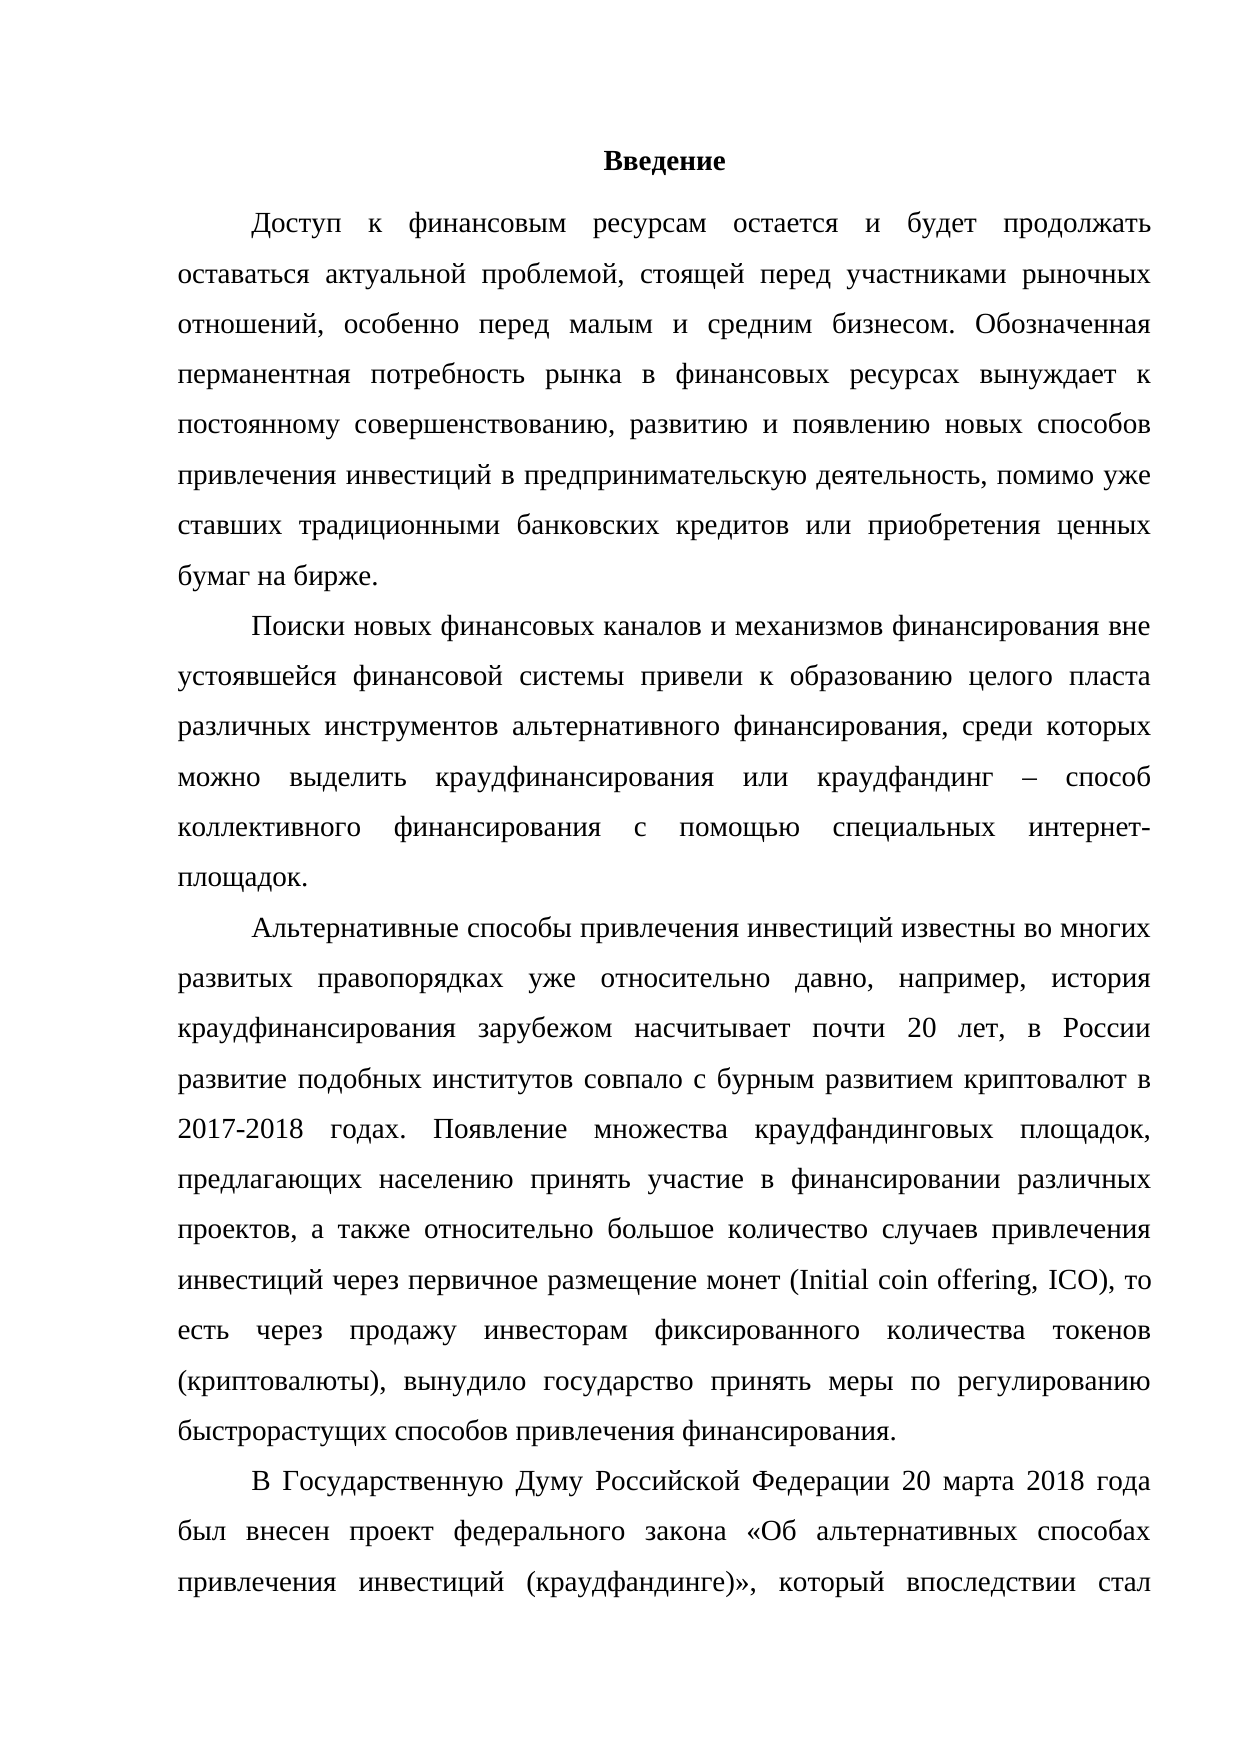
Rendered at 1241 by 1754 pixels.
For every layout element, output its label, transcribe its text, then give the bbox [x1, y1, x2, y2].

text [177, 1463, 1152, 1597]
text Поиски новых финансовых каналов и механизмов финансирования вне устоявшейся финансовой системы привели к образованию целого пласта различных инструментов альтернативного финансирования, среди которых можно выделить краудфинансирования или краудфандинг – способ коллективного финансирования с помощью специальных интернет-площадок. [177, 608, 1152, 893]
text Альтернативные способы привлечения инвестиций известны во многих развитых правопорядках уже относительно давно, например, история краудфинансирования зарубежом насчитывает почти 20 лет, в России развитие подобных институтов совпало с бурным развитием криптовалют в 2017-2018 годах. Появление множества краудфандинговых площадок, предлагающих населению принять участие в финансировании различных проектов, а также относительно большое количество случаев привлечения инвестиций через первичное размещение монет (Initial coin offering, ICO), то есть через продажу инвесторам фиксированного количества токенов (криптовалюты), вынудило государство принять меры по регулированию быстрорастущих способов привлечения финансирования. [177, 910, 1152, 1446]
subtitle Введение [177, 143, 1152, 177]
text Доступ к финансовым ресурсам остается и будет продолжать оставаться актуальной проблемой, стоящей перед участниками рыночных отношений, особенно перед малым и средним бизнесом. Обозначенная перманентная потребность рынка в финансовых ресурсах вынуждает к постоянному совершенствованию, развитию и появлению новых способов привлечения инвестиций в предпринимательскую деятельность, помимо уже ставших традиционными банковских кредитов или приобретения ценных бумаг на бирже. [177, 205, 1152, 591]
